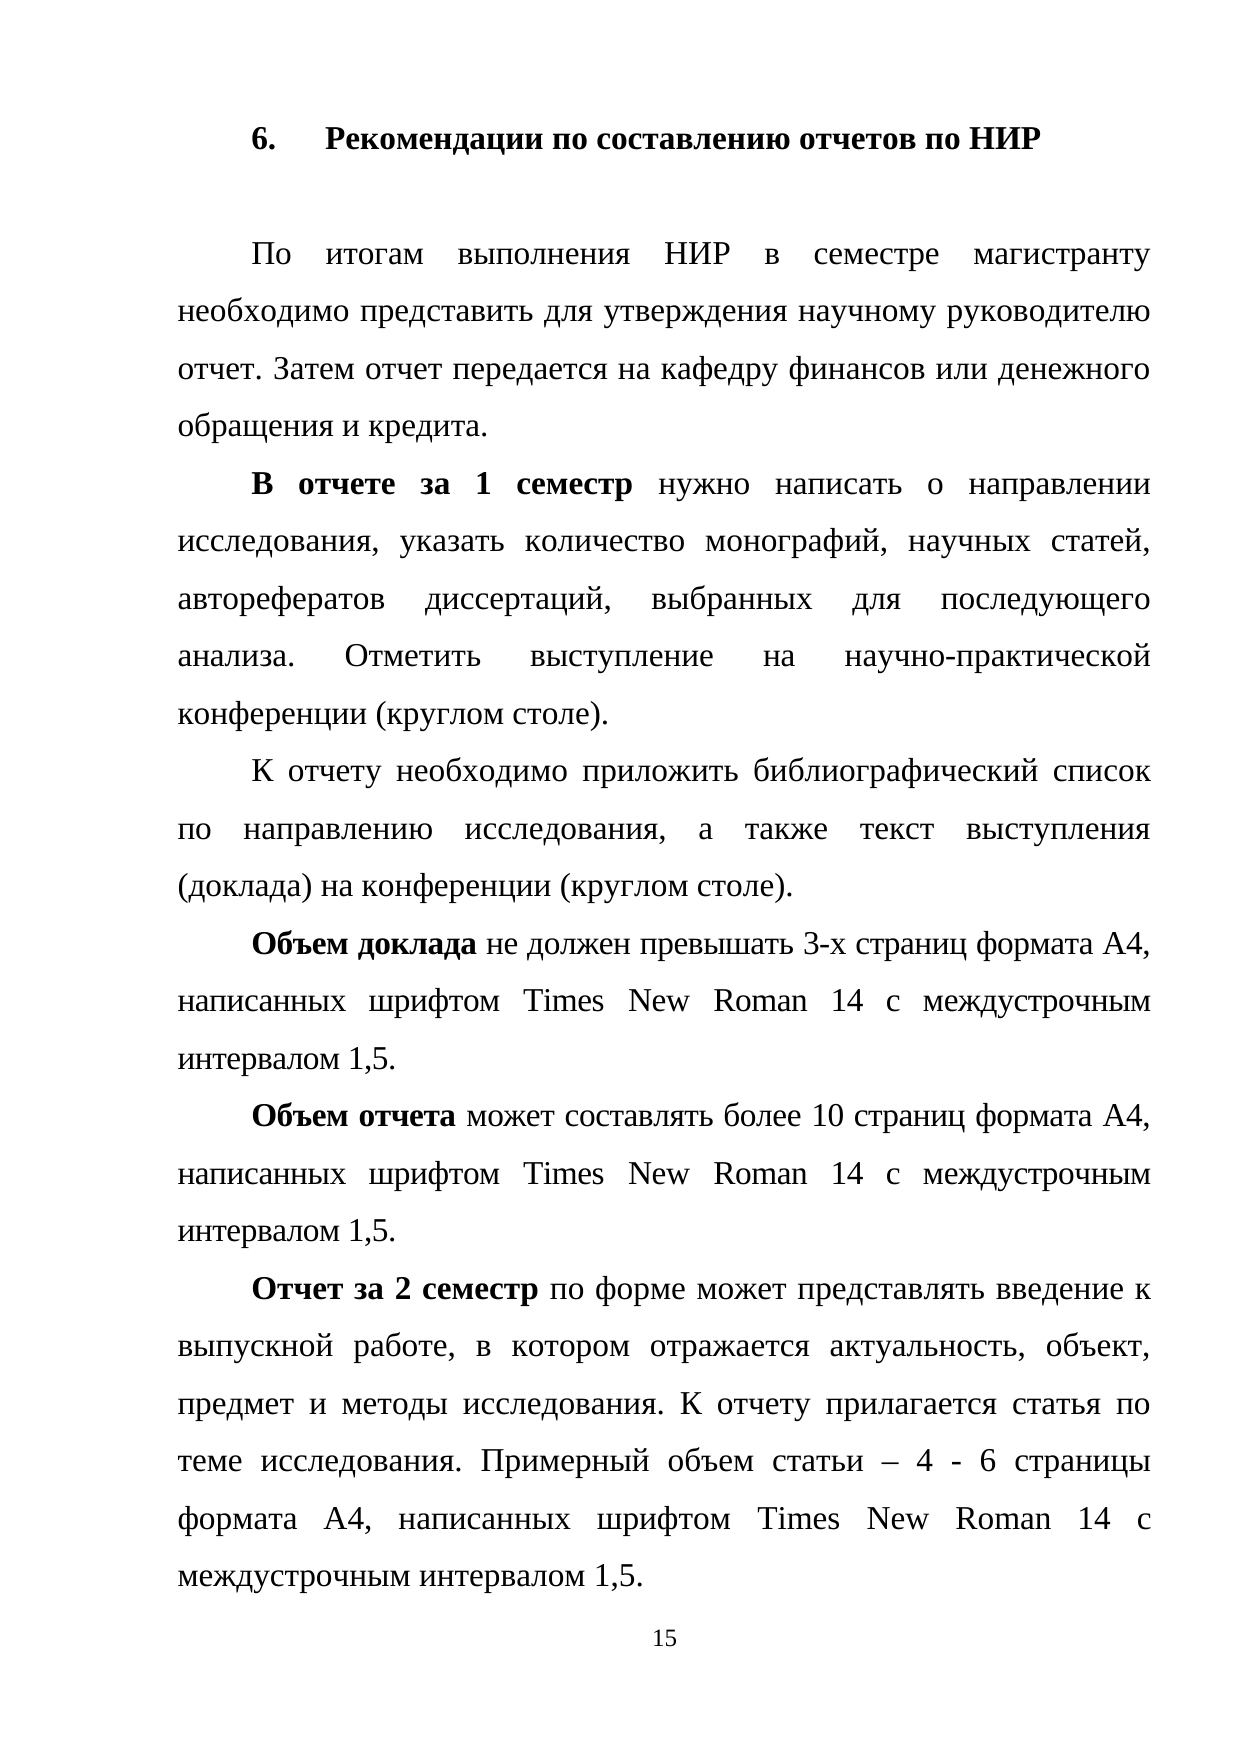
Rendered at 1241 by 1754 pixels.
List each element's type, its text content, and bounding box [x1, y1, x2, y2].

text К отчету необходимо приложить библиографический список по направлению исследования, а также текст выступления (доклада) на конференции (круглом столе). [177, 751, 1152, 904]
text Отчет за 2 семестр по форме может представлять введение к выпускной работе, в котором отражается актуальность, объект, предмет и методы исследования. К отчету прилагается статья по теме исследования. Примерный объем статьи – 4 - 6 страницы формата А4, написанных шрифтом Times New Roman 14 с междустрочным интервалом 1,5. [177, 1268, 1152, 1594]
text Объем доклада не должен превышать 3-х страниц формата А4, написанных шрифтом Times New Roman 14 с междустрочным интервалом 1,5. [177, 923, 1152, 1076]
list Рекомендации по составлению отчетов по НИР [177, 118, 1152, 156]
text По итогам выполнения НИР в семестре магистранту необходимо представить для утверждения научному руководителю отчет. Затем отчет передается на кафедру финансов или денежного обращения и кредита. [177, 233, 1152, 444]
text Объем отчета может составлять более 10 страниц формата А4, написанных шрифтом Times New Roman 14 с междустрочным интервалом 1,5. [177, 1096, 1152, 1249]
text В отчете за 1 семестр нужно написать о направлении исследования, указать количество монографий, научных статей, авторефератов диссертаций, выбранных для последующего анализа. Отметить выступление на научно-практической конференции (круглом столе). [177, 463, 1152, 731]
